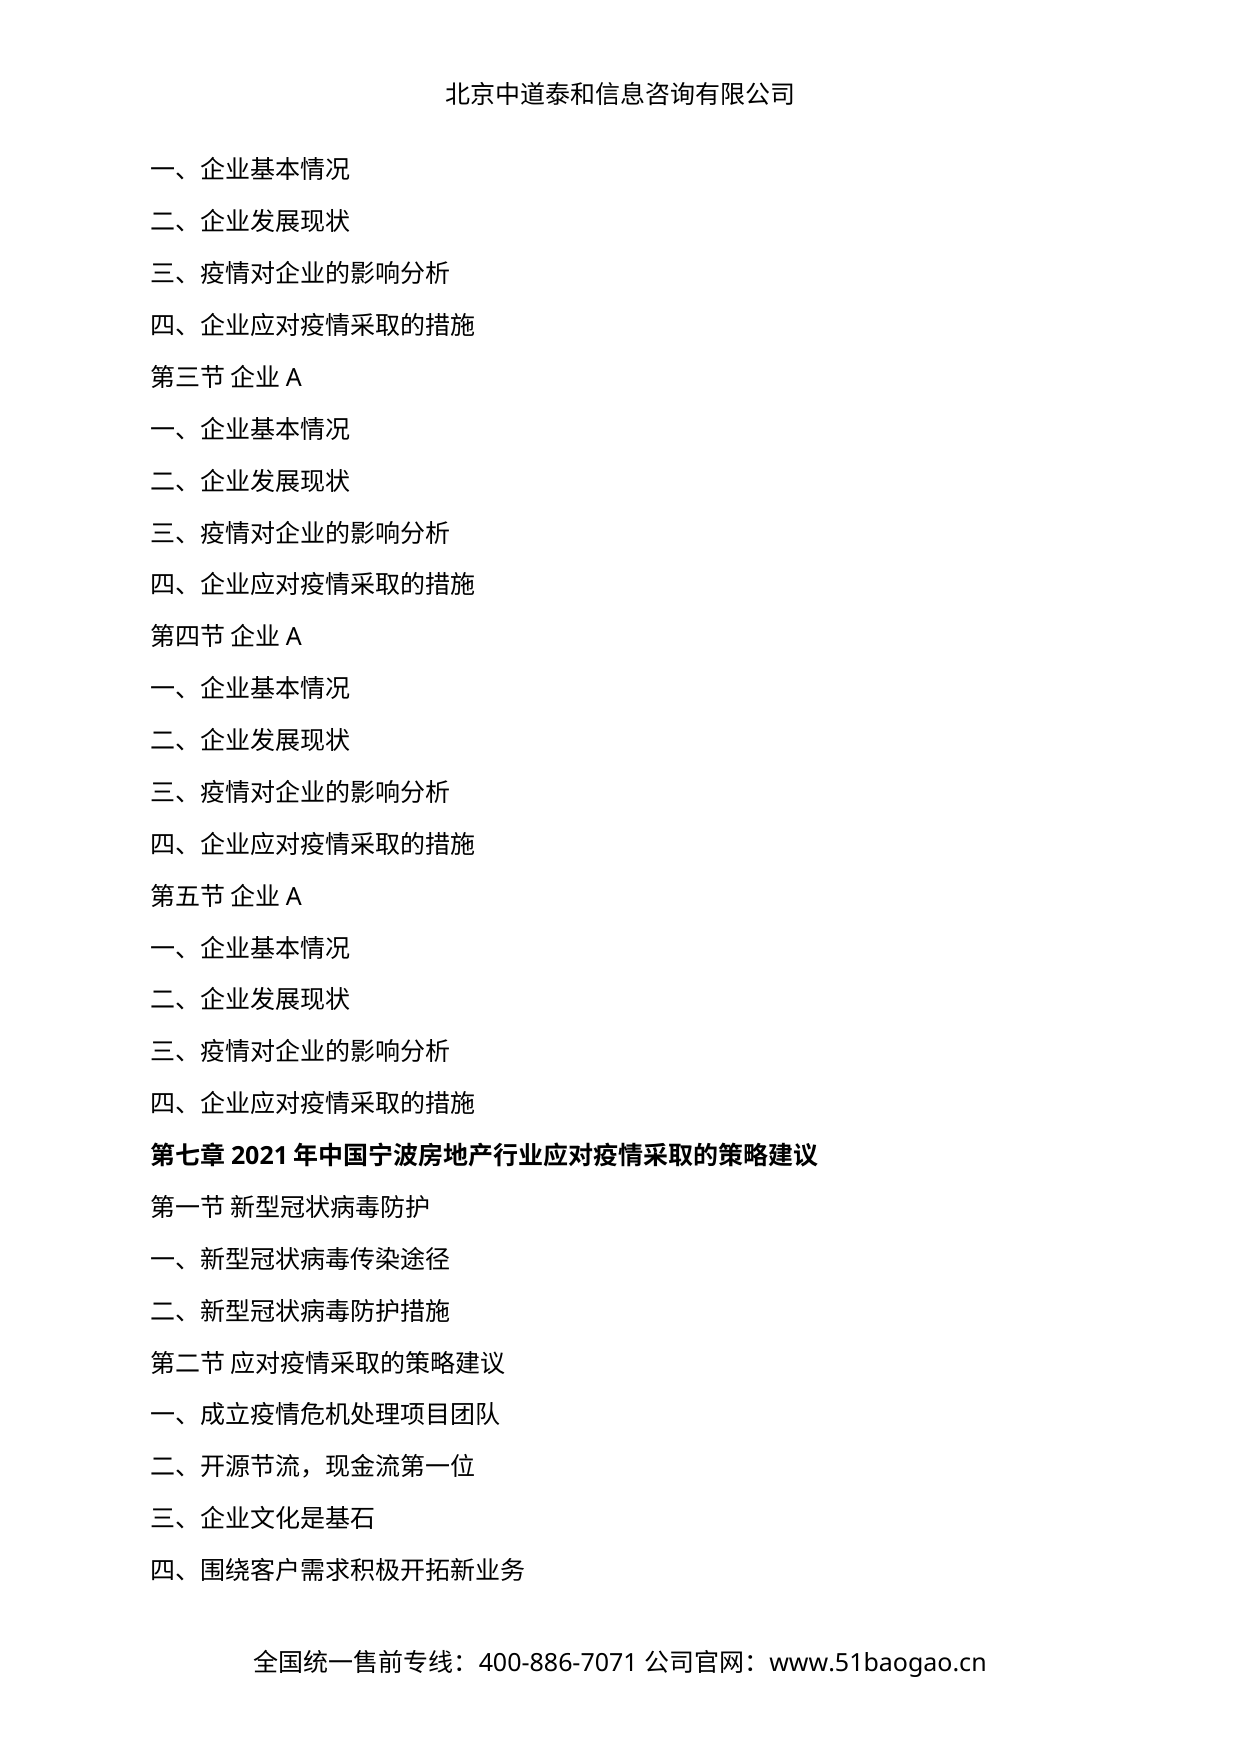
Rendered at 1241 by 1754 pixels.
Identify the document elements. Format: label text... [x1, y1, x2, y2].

text 四、企业应对疫情采取的措施 [150, 306, 1090, 342]
text 四、企业应对疫情采取的措施 [150, 1084, 1090, 1120]
text 四、围绕客户需求积极开拓新业务 [150, 1551, 1090, 1587]
text 二、新型冠状病毒防护措施 [150, 1291, 1090, 1327]
text 第三节 企业A [150, 357, 1090, 394]
text 二、企业发展现状 [150, 202, 1090, 238]
text 第一节 新型冠状病毒防护 [150, 1187, 1090, 1224]
text 三、疫情对企业的影响分析 [150, 1032, 1090, 1068]
text 第五节 企业A [150, 876, 1090, 912]
text 二、企业发展现状 [150, 721, 1090, 757]
text 四、企业应对疫情采取的措施 [150, 565, 1090, 601]
text 一、企业基本情况 [150, 669, 1090, 705]
text 一、新型冠状病毒传染途径 [150, 1239, 1090, 1276]
text 二、企业发展现状 [150, 980, 1090, 1016]
text 一、企业基本情况 [150, 409, 1090, 446]
text 三、疫情对企业的影响分析 [150, 254, 1090, 290]
text 二、企业发展现状 [150, 461, 1090, 497]
text 三、疫情对企业的影响分析 [150, 772, 1090, 809]
text 一、企业基本情况 [150, 150, 1090, 186]
text 四、企业应对疫情采取的措施 [150, 824, 1090, 861]
text 一、企业基本情况 [150, 928, 1090, 964]
text 二、开源节流，现金流第一位 [150, 1447, 1090, 1483]
text 第四节 企业A [150, 617, 1090, 653]
text 第二节 应对疫情采取的策略建议 [150, 1343, 1090, 1379]
text 三、疫情对企业的影响分析 [150, 513, 1090, 549]
text 三、企业文化是基石 [150, 1499, 1090, 1535]
text 第七章 2021年中国宁波房地产行业应对疫情采取的策略建议 [150, 1136, 1090, 1172]
text 一、成立疫情危机处理项目团队 [150, 1395, 1090, 1431]
